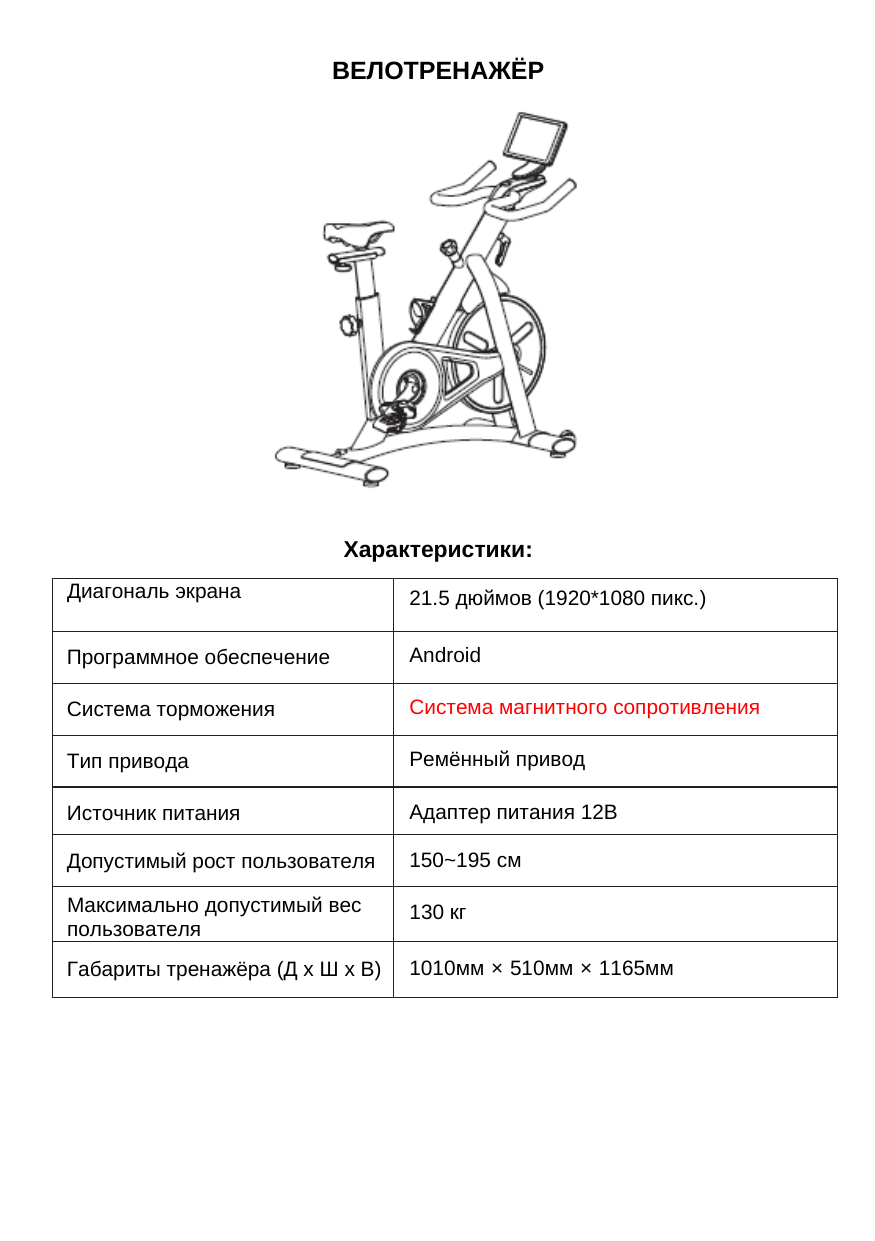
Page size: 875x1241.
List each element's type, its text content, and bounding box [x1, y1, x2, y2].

table_cell Система торможения [53, 684, 393, 734]
subtitle ВЕЛОТРЕНАЖЁР [39, 56, 837, 85]
table_cell 1010мм × 510мм × 1165мм [394, 942, 837, 997]
table_cell Допустимый рост пользователя [53, 835, 393, 886]
table_cell Ремённый привод [394, 736, 837, 786]
picture [267, 100, 610, 510]
table_cell 130 кг [394, 887, 837, 941]
table_header 21.5 дюймов (1920*1080 пикс.) [394, 579, 837, 631]
text Характеристики: [39, 536, 837, 562]
table_cell Система магнитного сопротивления [394, 684, 837, 734]
table_header Диагональ экрана [53, 579, 393, 631]
table_cell Android [394, 632, 837, 683]
table_cell Источник питания [53, 788, 393, 834]
table_cell Тип привода [53, 736, 393, 786]
table_cell Максимально допустимый вес пользователя [53, 887, 393, 941]
table_cell Адаптер питания 12В [394, 788, 837, 834]
table_cell Габариты тренажёра (Д х Ш х В) [53, 942, 393, 997]
table_cell Программное обеспечение [53, 632, 393, 683]
table_cell 150~195 см [394, 835, 837, 886]
